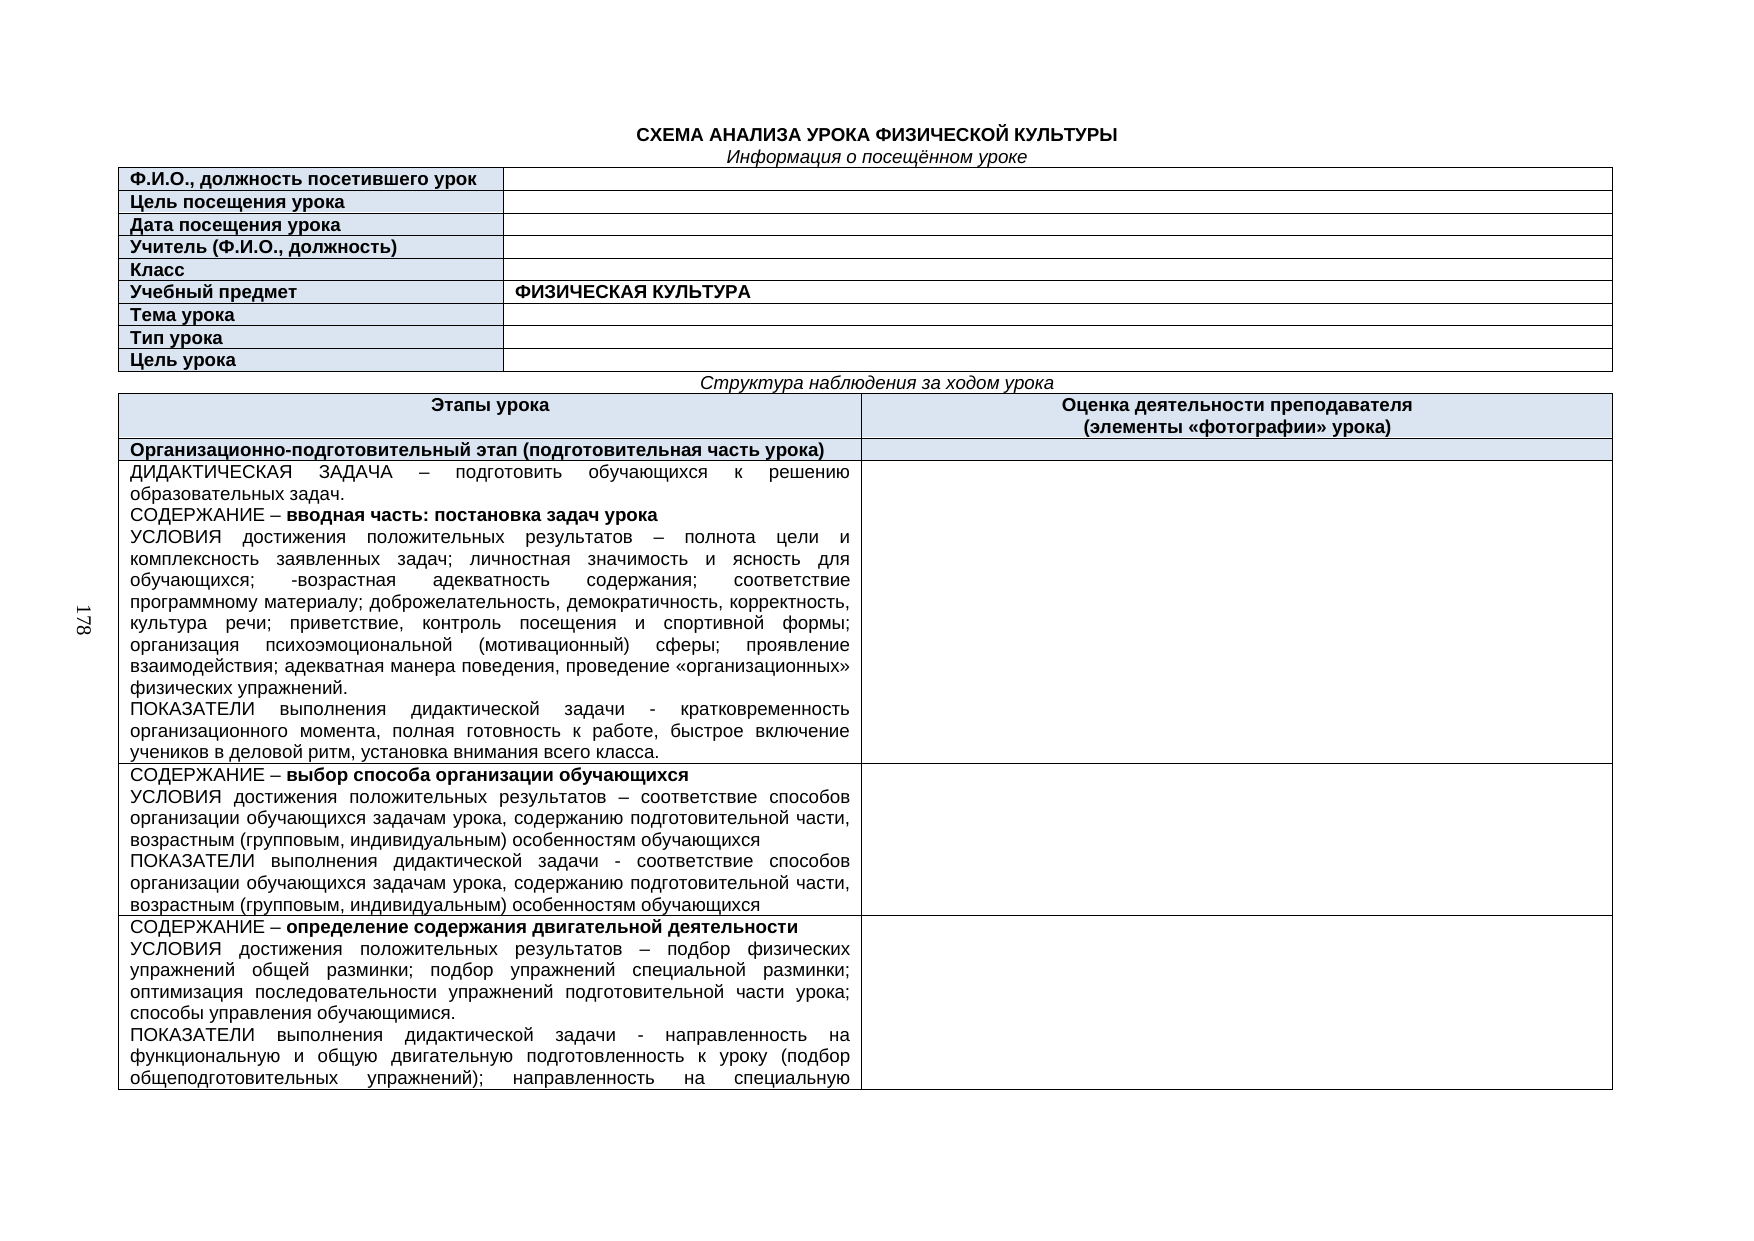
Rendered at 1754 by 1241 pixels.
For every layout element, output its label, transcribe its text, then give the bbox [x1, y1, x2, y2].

table_cell [504, 304, 1612, 325]
table_header Ф.И.О., должность посетившего урок [119, 168, 503, 190]
table_cell [504, 326, 1612, 348]
table_cell Тип урока [119, 326, 503, 348]
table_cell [119, 916, 861, 1088]
table_cell Учебный предмет [119, 281, 503, 303]
text СХЕМА АНАЛИЗА УРОКА ФИЗИЧЕСКОЙ КУЛЬТУРЫ [130, 124, 1624, 146]
table_cell [504, 214, 1612, 235]
text Информация о посещённом уроке [130, 146, 1624, 167]
table_cell [862, 439, 1612, 460]
table_header Этапы урока [119, 394, 861, 437]
table_cell Дата посещения урока [119, 214, 503, 235]
table_header Оценка деятельности преподавателя (элементы «фотографии» урока) [862, 394, 1612, 437]
table_header [504, 168, 1612, 190]
table_cell [504, 191, 1612, 212]
table_cell Цель посещения урока [119, 191, 503, 212]
table_cell Организационно-подготовительный этап (подготовительная часть урока) [119, 439, 861, 460]
table_cell [504, 236, 1612, 258]
table_cell Цель урока [119, 349, 503, 371]
table_cell [862, 461, 1612, 763]
text Структура наблюдения за ходом урока [130, 372, 1624, 393]
table_cell Класс [119, 259, 503, 280]
table_cell [862, 764, 1612, 915]
table_cell Тема урока [119, 304, 503, 325]
table_cell [504, 349, 1612, 371]
table_cell Учитель (Ф.И.О., должность) [119, 236, 503, 258]
table_cell ФИЗИЧЕСКАЯ КУЛЬТУРА [504, 281, 1612, 303]
table_cell СОДЕРЖАНИЕ – выбор способа организации обучающихся УСЛОВИЯ достижения положительных результатов – соответствие способов организации обучающихся задачам урока, содержанию подготовительной части, возрастным (групповым, индивидуальным) особенностям обучающихся ПОКАЗАТЕЛИ выполнения дидактической задачи - соответствие способов организации обучающихся задачам урока, содержанию подготовительной части, возрастным (групповым, индивидуальным) особенностям обучающихся [119, 764, 861, 915]
table_cell [862, 916, 1612, 1088]
table_cell ДИДАКТИЧЕСКАЯ ЗАДАЧА – подготовить обучающихся к решению образовательных задач. СОДЕРЖАНИЕ – вводная часть: постановка задач урока УСЛОВИЯ достижения положительных результатов – полнота цели и комплексность заявленных задач; личностная значимость и ясность для обучающихся; -возрастная адекватность содержания; соответствие программному материалу; доброжелательность, демократичность, корректность, культура речи; приветствие, контроль посещения и спортивной формы; организация психоэмоциональной (мотивационный) сферы; проявление взаимодействия; адекватная манера поведения, проведение «организационных» физических упражнений. ПОКАЗАТЕЛИ выполнения дидактической задачи - кратковременность организационного момента, полная готовность к работе, быстрое включение учеников в деловой ритм, установка внимания всего класса. [119, 461, 861, 763]
table_cell [504, 259, 1612, 280]
